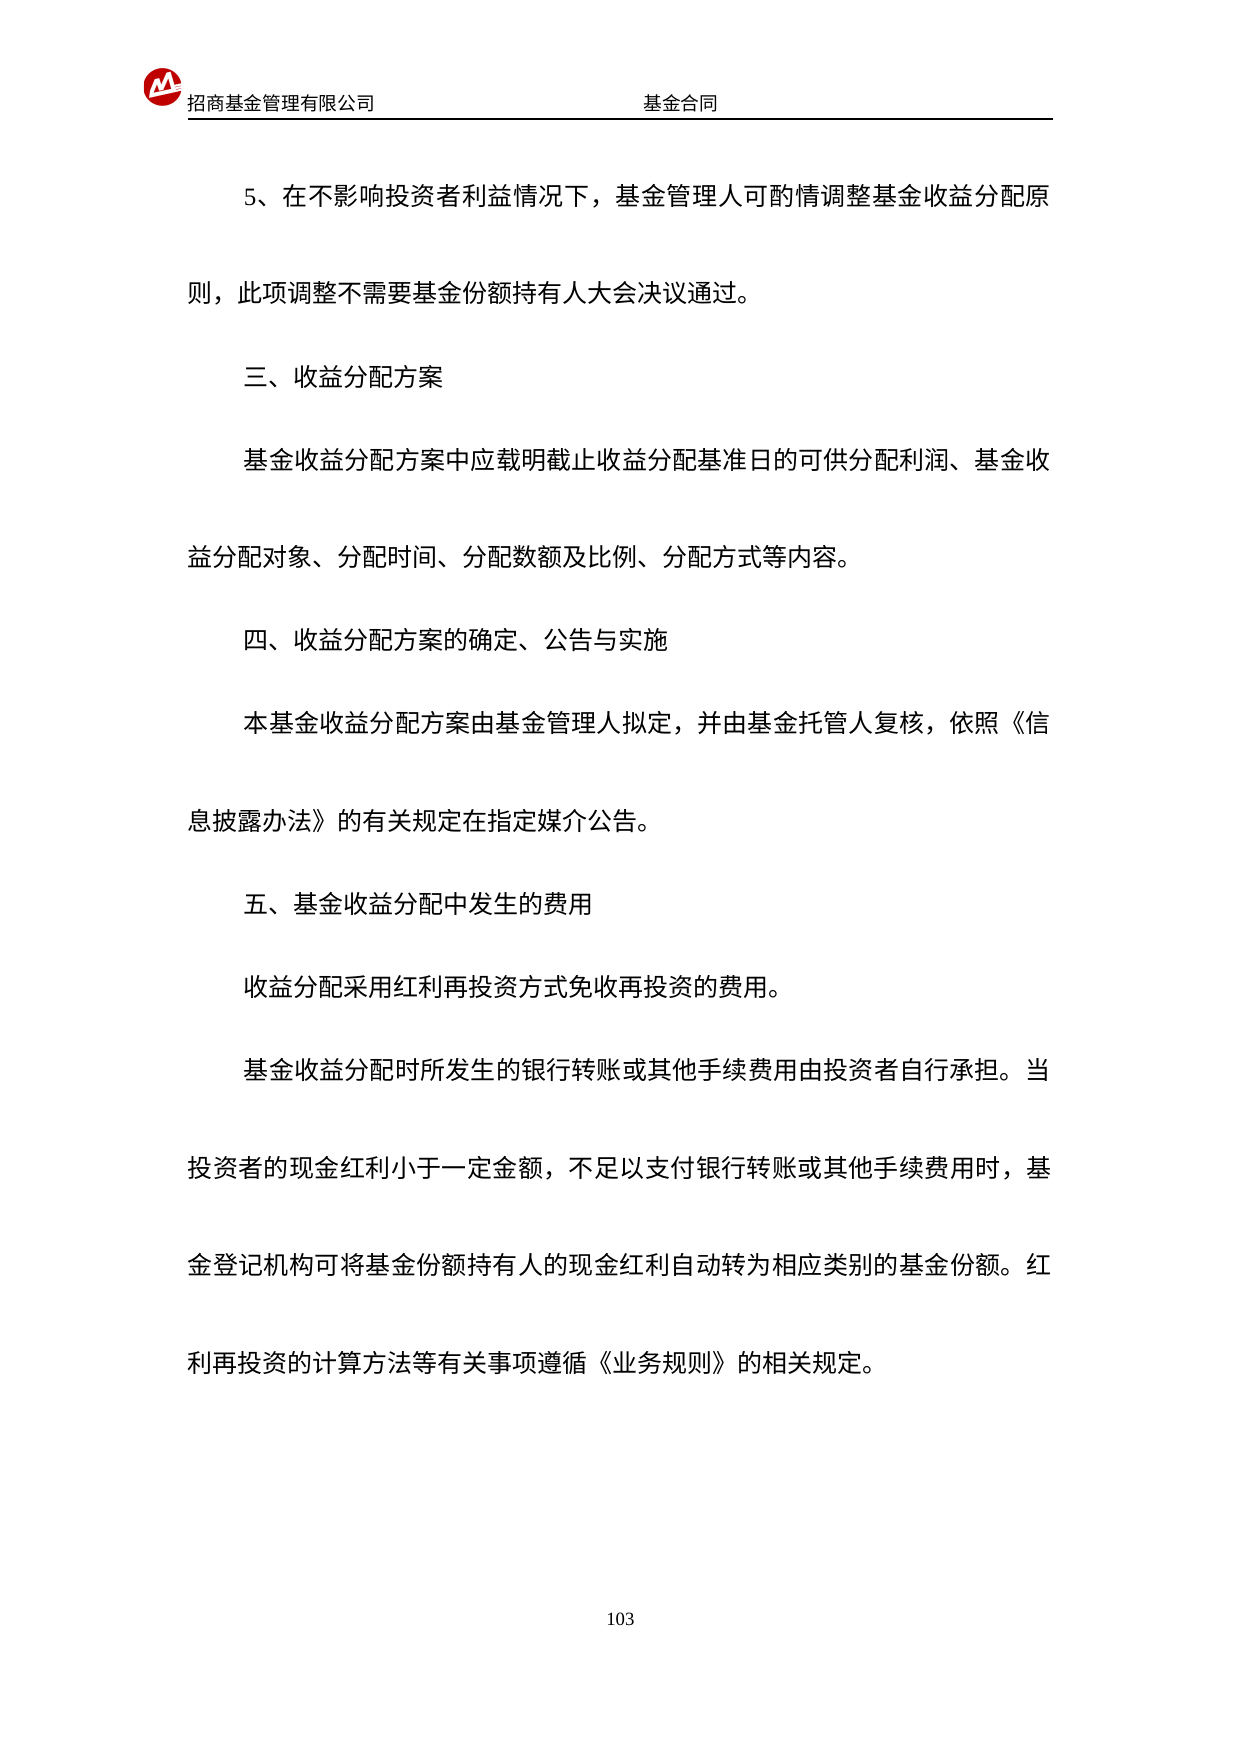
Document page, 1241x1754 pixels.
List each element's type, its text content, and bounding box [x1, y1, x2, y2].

picture [143, 68, 182, 106]
text 本基金收益分配方案由基金管理人拟定，并由基金托管人复核，依照《信息披露办法》的有关规定在指定媒介公告。 [187, 689, 1053, 852]
text 收益分配采用红利再投资方式免收再投资的费用。 [187, 953, 1053, 1018]
text 基金收益分配方案中应载明截止收益分配基准日的可供分配利润、基金收益分配对象、分配时间、分配数额及比例、分配方式等内容。 [187, 426, 1053, 588]
text 四、收益分配方案的确定、公告与实施 [187, 606, 1053, 671]
text 五、基金收益分配中发生的费用 [187, 870, 1053, 935]
text 基金收益分配时所发生的银行转账或其他手续费用由投资者自行承担。当投资者的现金红利小于一定金额，不足以支付银行转账或其他手续费用时，基金登记机构可将基金份额持有人的现金红利自动转为相应类别的基金份额。红利再投资的计算方法等有关事项遵循《业务规则》的相关规定。 [187, 1036, 1053, 1394]
text 三、收益分配方案 [187, 343, 1053, 408]
text 5、在不影响投资者利益情况下，基金管理人可酌情调整基金收益分配原则，此项调整不需要基金份额持有人大会决议通过。 [187, 162, 1053, 324]
